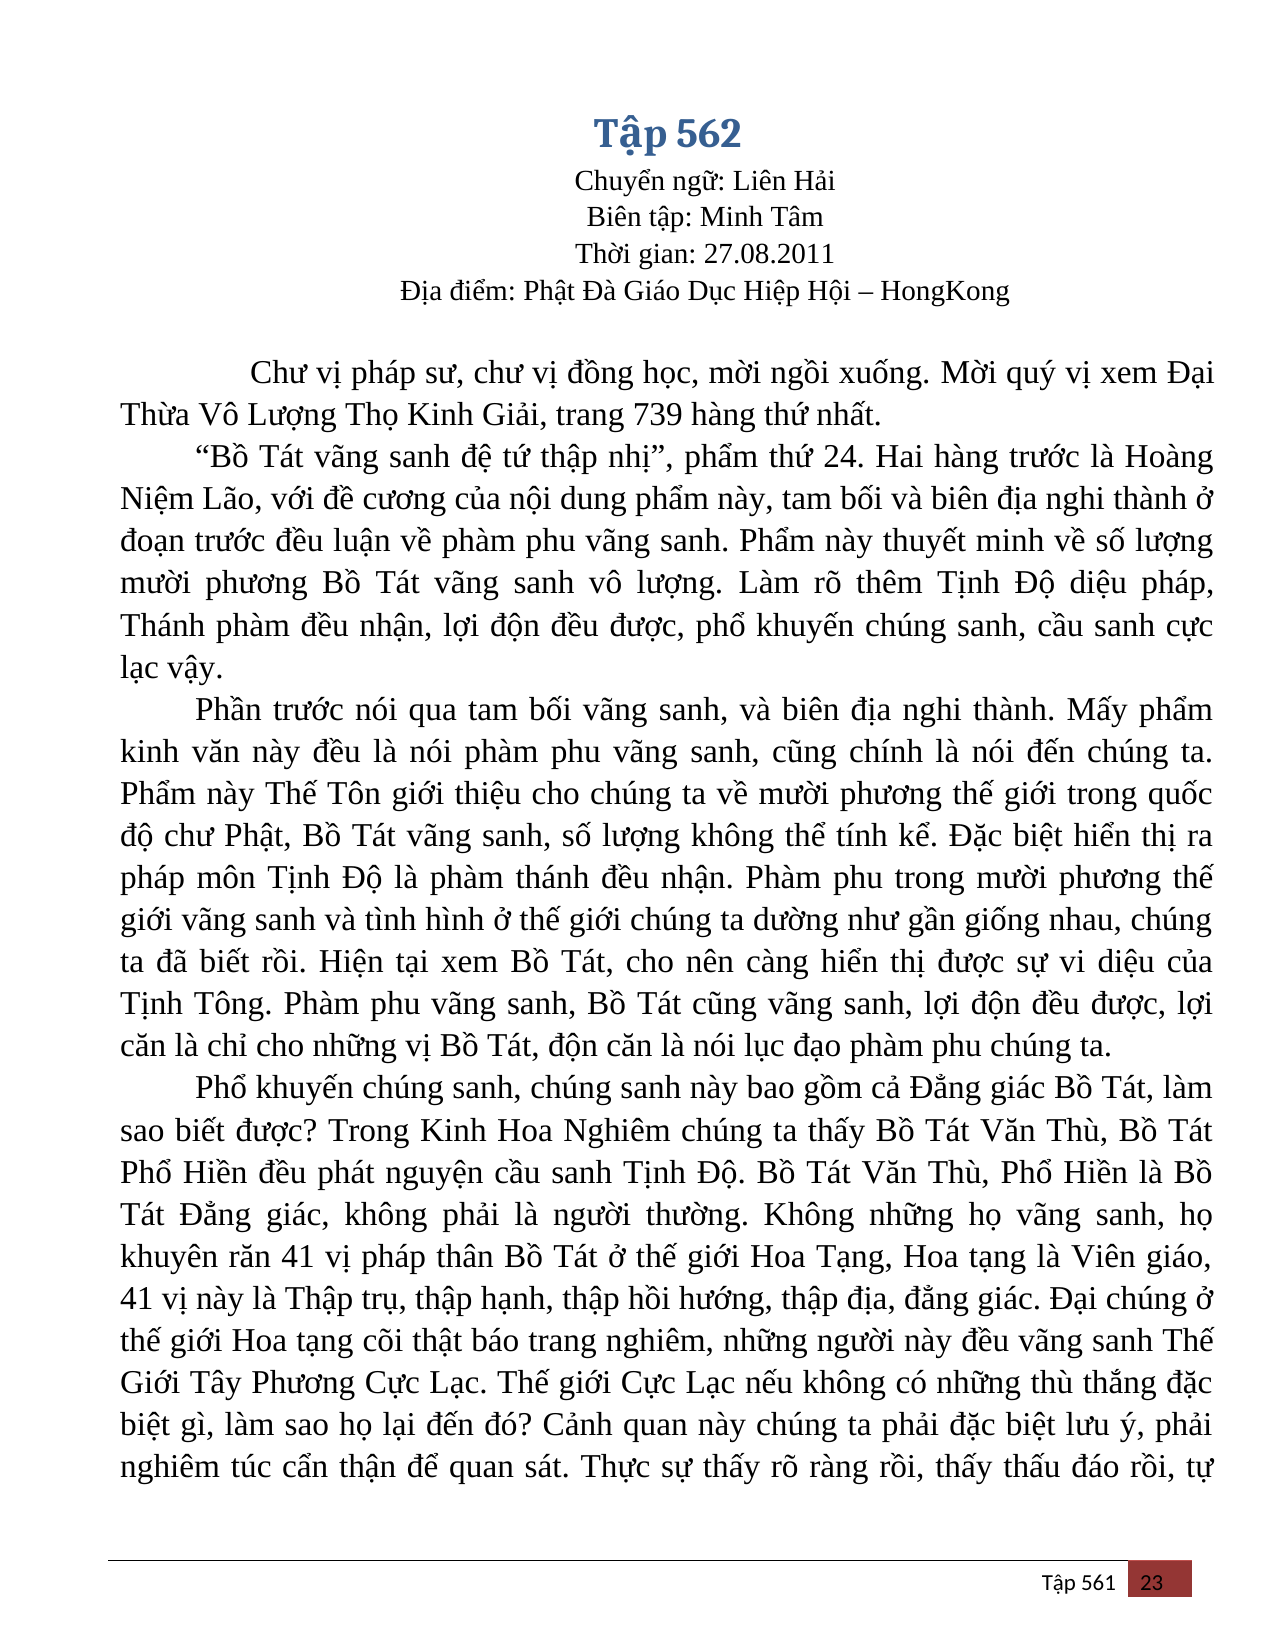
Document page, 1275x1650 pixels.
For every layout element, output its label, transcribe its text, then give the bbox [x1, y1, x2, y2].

text Biên tập: Minh Tâm [120, 199, 1215, 233]
text Phần trước nói qua tam bối vãng sanh, và biên địa nghi thành. Mấy phẩm kinh văn này đều là nói phàm phu vãng sanh, cũng chính là nói đến chúng ta. Phẩm này Thế Tôn giới thiệu cho chúng ta về mười phương thế giới trong quốc độ chư Phật, Bồ Tát vãng sanh, số lượng không thể tính kể. Đặc biệt hiển thị ra pháp môn Tịnh Độ là phàm thánh đều nhận. Phàm phu trong mười phương thế giới vãng sanh và tình hình ở thế giới chúng ta dường như gần giống nhau, chúng ta đã biết rồi. Hiện tại xem Bồ Tát, cho nên càng hiển thị được sự vi diệu của Tịnh Tông. Phàm phu vãng sanh, Bồ Tát cũng vãng sanh, lợi độn đều được, lợi căn là chỉ cho những vị Bồ Tát, độn căn là nói lục đạo phàm phu chúng ta. [120, 689, 1215, 1064]
text Địa điểm: Phật Đà Giáo Dục Hiệp Hội – HongKong [120, 273, 1215, 307]
text Chư vị pháp sư, chư vị đồng học, mời ngồi xuống. Mời quý vị xem Đại Thừa Vô Lượng Thọ Kinh Giải, trang 739 hàng thứ nhất. [120, 352, 1215, 433]
subtitle Tập 562 [120, 110, 1215, 158]
text Chuyển ngữ: Liên Hải [120, 163, 1215, 196]
text Thời gian: 27.08.2011 [120, 236, 1215, 270]
text “Bồ Tát vãng sanh đệ tứ thập nhị”, phẩm thứ 24. Hai hàng trước là Hoàng Niệm Lão, với đề cương của nội dung phẩm này, tam bối và biên địa nghi thành ở đoạn trước đều luận về phàm phu vãng sanh. Phẩm này thuyết minh về số lượng mười phương Bồ Tát vãng sanh vô lượng. Làm rõ thêm Tịnh Độ diệu pháp, Thánh phàm đều nhận, lợi độn đều được, phổ khuyến chúng sanh, cầu sanh cực lạc vậy. [120, 436, 1215, 685]
